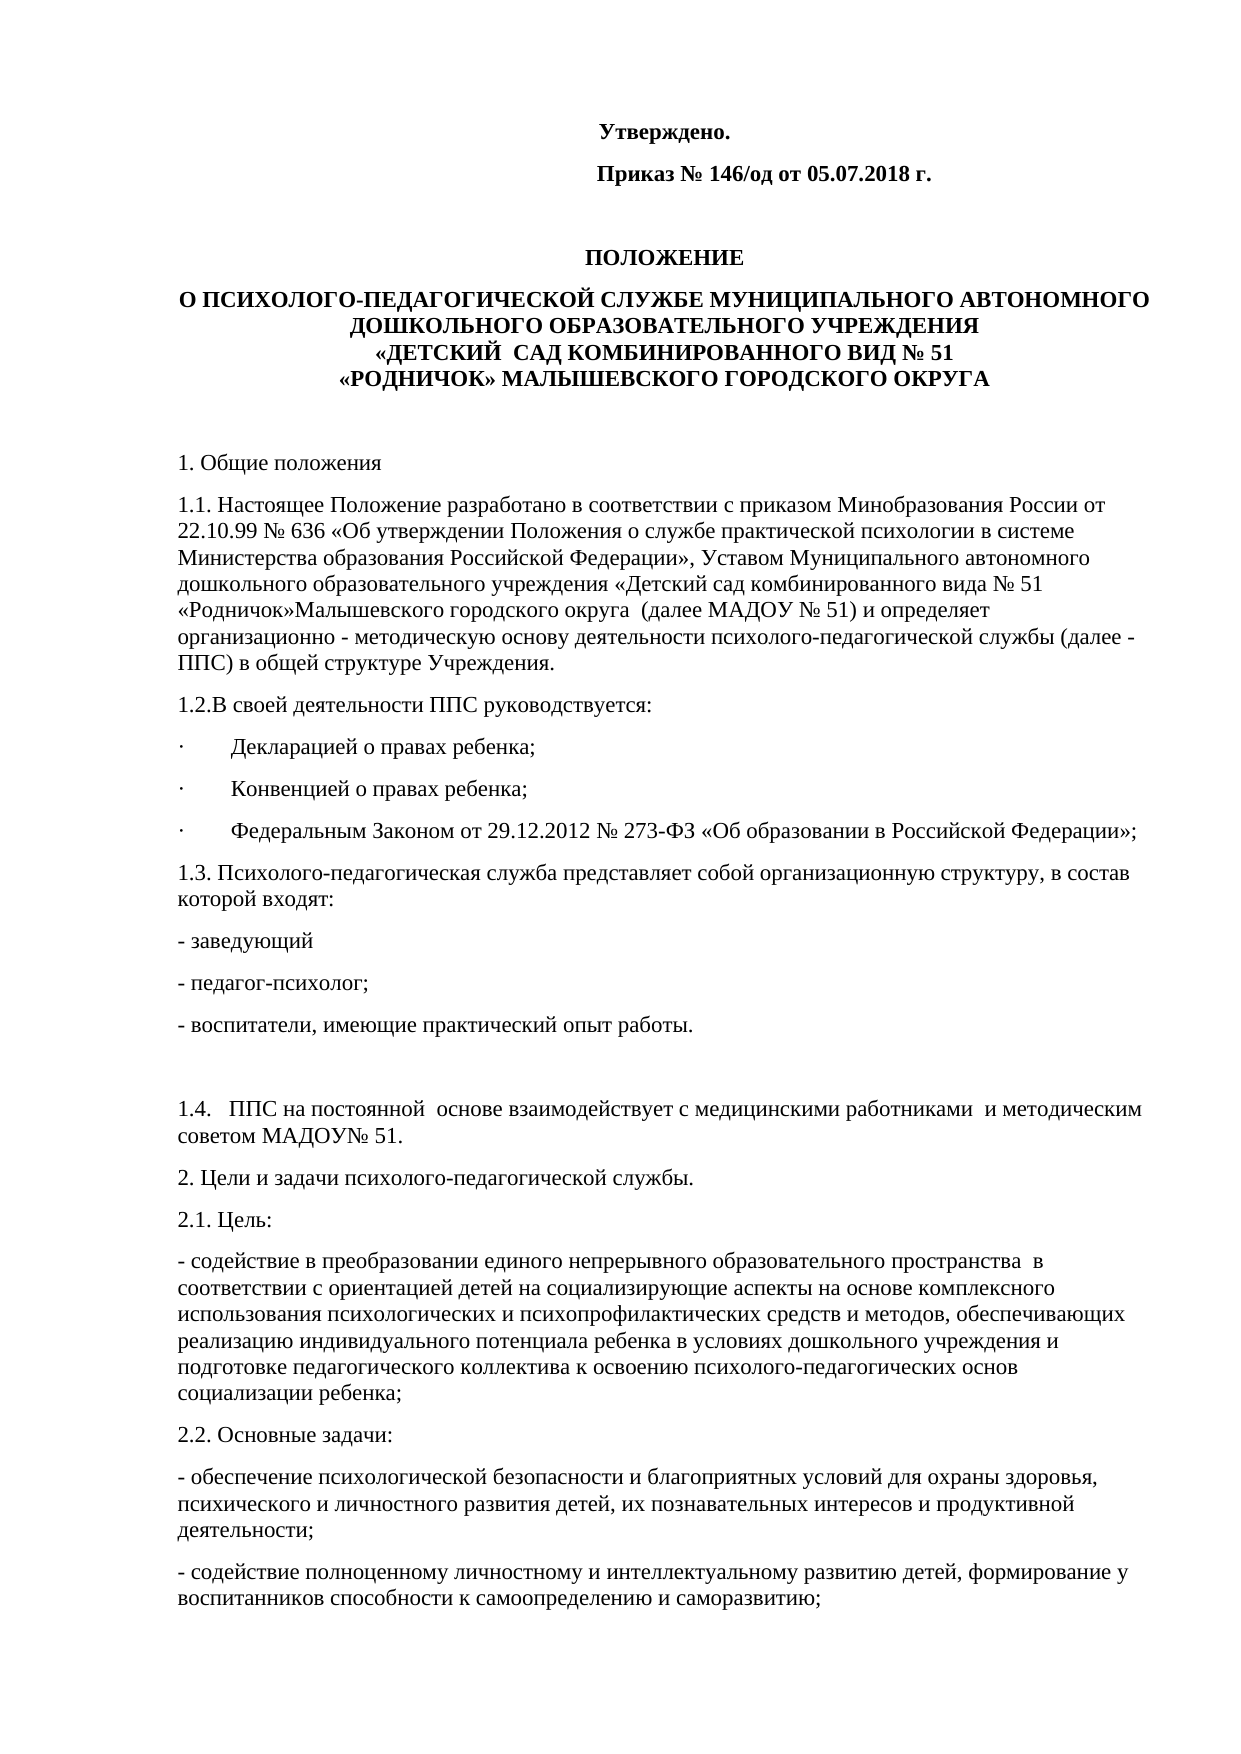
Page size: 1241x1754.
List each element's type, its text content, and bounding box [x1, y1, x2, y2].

text - педагог-психолог; [177, 969, 1152, 996]
text - обеспечение психологической безопасности и благоприятных условий для охраны здоровья, психического и личностного развития детей, их познавательных интересов и продуктивной деятельности; [177, 1463, 1152, 1542]
text 1.1. Настоящее Положение разработано в соответствии с приказом Минобразования России от 22.10.99 № 636 «Об утверждении Положения о службе практической психологии в системе Министерства образования Российской Федерации», Уставом Муниципального автономного дошкольного образовательного учреждения «Детский сад комбинированного вида № 51 «Родничок»Малышевского городского округа (далее МАДОУ № 51) и определяет организационно - методическую основу деятельности психолого-педагогической службы (далее - ППС) в общей структуре Учреждения. [177, 491, 1152, 676]
text 2. Цели и задачи психолого-педагогической службы. [177, 1164, 1152, 1190]
text ПОЛОЖЕНИЕ [177, 244, 1152, 270]
text - содействие полноценному личностному и интеллектуальному развитию детей, формирование у воспитанников способности к самоопределению и саморазвитию; [177, 1558, 1152, 1611]
text О ПСИХОЛОГО-ПЕДАГОГИЧЕСКОЙ СЛУЖБЕ МУНИЦИПАЛЬНОГО АВТОНОМНОГО ДОШКОЛЬНОГО ОБРАЗОВАТЕЛЬНОГО УЧРЕЖДЕНИЯ «ДЕТСКИЙ САД КОМБИНИРОВАННОГО ВИД № 51 «РОДНИЧОК» МАЛЫШЕВСКОГО ГОРОДСКОГО ОКРУГА [177, 286, 1152, 391]
text · Федеральным Законом от 29.12.2012 № 273-ФЗ «Об образовании в Российской Федерации»; [177, 817, 1152, 843]
text 1.2.В своей деятельности ППС руководствуется: [177, 691, 1152, 717]
text · Конвенцией о правах ребенка; [177, 775, 1152, 801]
text 2.2. Основные задачи: [177, 1421, 1152, 1448]
text 1. Общие положения [177, 449, 1152, 475]
text - содействие в преобразовании единого непрерывного образовательного пространства в соответствии с ориентацией детей на социализирующие аспекты на основе комплексного использования психологических и психопрофилактических средств и методов, обеспечивающих реализацию индивидуального потенциала ребенка в условиях дошкольного учреждения и подготовке педагогического коллектива к освоению психолого-педагогических основ социализации ребенка; [177, 1248, 1152, 1406]
text · Декларацией о правах ребенка; [177, 733, 1152, 759]
text 1.3. Психолого-педагогическая служба представляет собой организационную структуру, в состав которой входят: [177, 859, 1152, 912]
text Приказ № 146/од от 05.07.2018 г. [177, 160, 1152, 186]
text - воспитатели, имеющие практический опыт работы. [177, 1011, 1152, 1038]
text Утверждено. [177, 118, 1152, 144]
text - заведующий [177, 927, 1152, 954]
text 2.1. Цель: [177, 1206, 1152, 1232]
text 1.4. ППС на постоянной основе взаимодействует с медицинскими работниками и методическим советом МАДОУ№ 51. [177, 1095, 1152, 1148]
